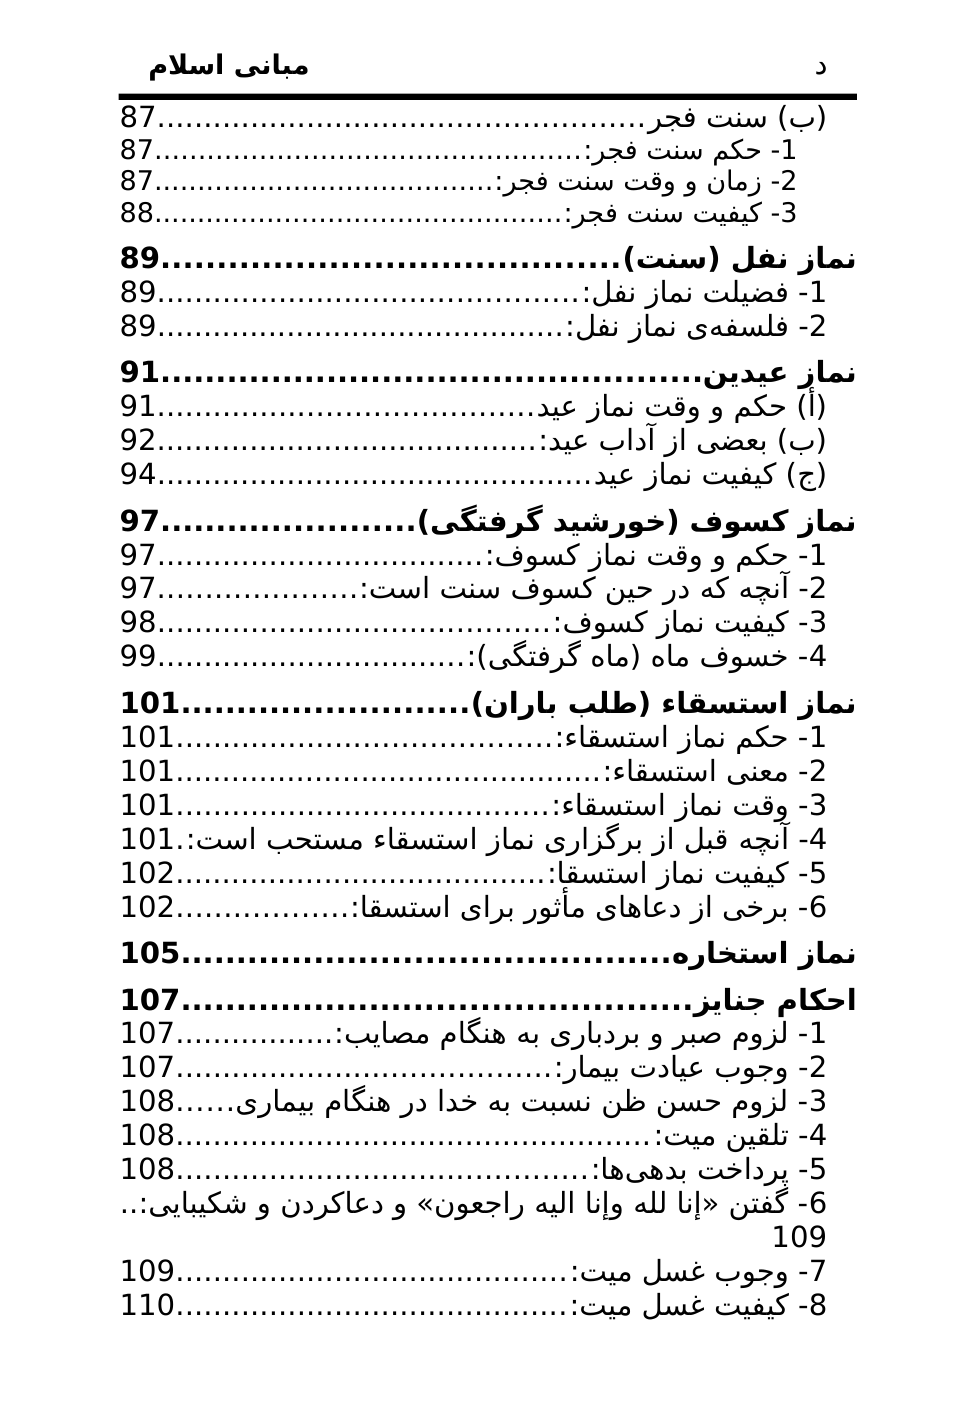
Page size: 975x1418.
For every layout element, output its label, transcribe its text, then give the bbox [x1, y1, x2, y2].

text احکام جنایز 107 [118, 983, 857, 1017]
text نماز استسقاء (طلب باران) 101 [118, 686, 857, 720]
text نماز کسوف (خورشید گرفتگی) 97 [118, 504, 857, 538]
text 1- فضیلت نماز نفل: 89 [118, 275, 827, 309]
text 2- وجوب عیادت بیمار: 107 [118, 1051, 827, 1085]
text 1- حکم و وقت نماز کسوف: 97 [118, 538, 827, 572]
text 1- لزوم صبر و بردباری به‌ هنگام مصایب: 107 [118, 1017, 827, 1051]
text 3- لزوم حسن ظن نسبت به خدا در هنگام بیماری 108 [118, 1085, 827, 1119]
text (ج) کیفیت نماز عید 94 [118, 457, 827, 491]
text 6- گفتن «إنا لله وإنا الیه راجعون» و دعاکردن و شکیبایی: 109 [118, 1187, 827, 1254]
text 8- کیفیت غسل میت: 110 [118, 1288, 827, 1322]
text 2- فلسفه‌ی نماز نفل: 89 [118, 309, 827, 343]
text 2- زمان و وقت سنت فجر: 87 [118, 166, 798, 197]
text نماز استخاره‌ 105 [118, 936, 857, 970]
text 4- آنچه‌ قبل از برگزاری نماز استسقاء مستحب است: 101 [118, 822, 827, 856]
text 3- کیفیت نماز کسوف: 98 [118, 606, 827, 640]
text 5- کیفیت نماز استسقا: 102 [118, 856, 827, 890]
text 2- معنی استسقاء: 101 [118, 754, 827, 788]
text 4- خسوف ماه (ماه گرفتگی): 99 [118, 640, 827, 674]
text 6- برخی از دعاهای مأثور برای استسقا: 102 [118, 890, 827, 924]
text 3- وقت نماز استسقاء: 101 [118, 788, 827, 822]
text 1- حکم سنت فجر: 87 [118, 134, 798, 166]
text (ب) بعضی از آداب عید: 92 [118, 423, 827, 457]
text 3- کیفیت سنت فجر: 88 [118, 197, 798, 229]
text 2- آنچه‌ که‌ در حین کسوف سنت است: 97 [118, 572, 827, 606]
text 7- وجوب غسل میت: 109 [118, 1254, 827, 1288]
text (أ) حکم و وقت نماز عید 91 [118, 389, 827, 423]
text نماز نفل (سنت) 89 [118, 241, 857, 275]
text (ب) سنت فجر 87 [118, 100, 827, 134]
text 1- حکم نماز استسقاء: 101 [118, 720, 827, 754]
text 4- تلقین میت: 108 [118, 1119, 827, 1153]
text 5- پرداخت بدهی‌ها: 108 [118, 1153, 827, 1187]
text نماز عیدین 91 [118, 356, 857, 389]
